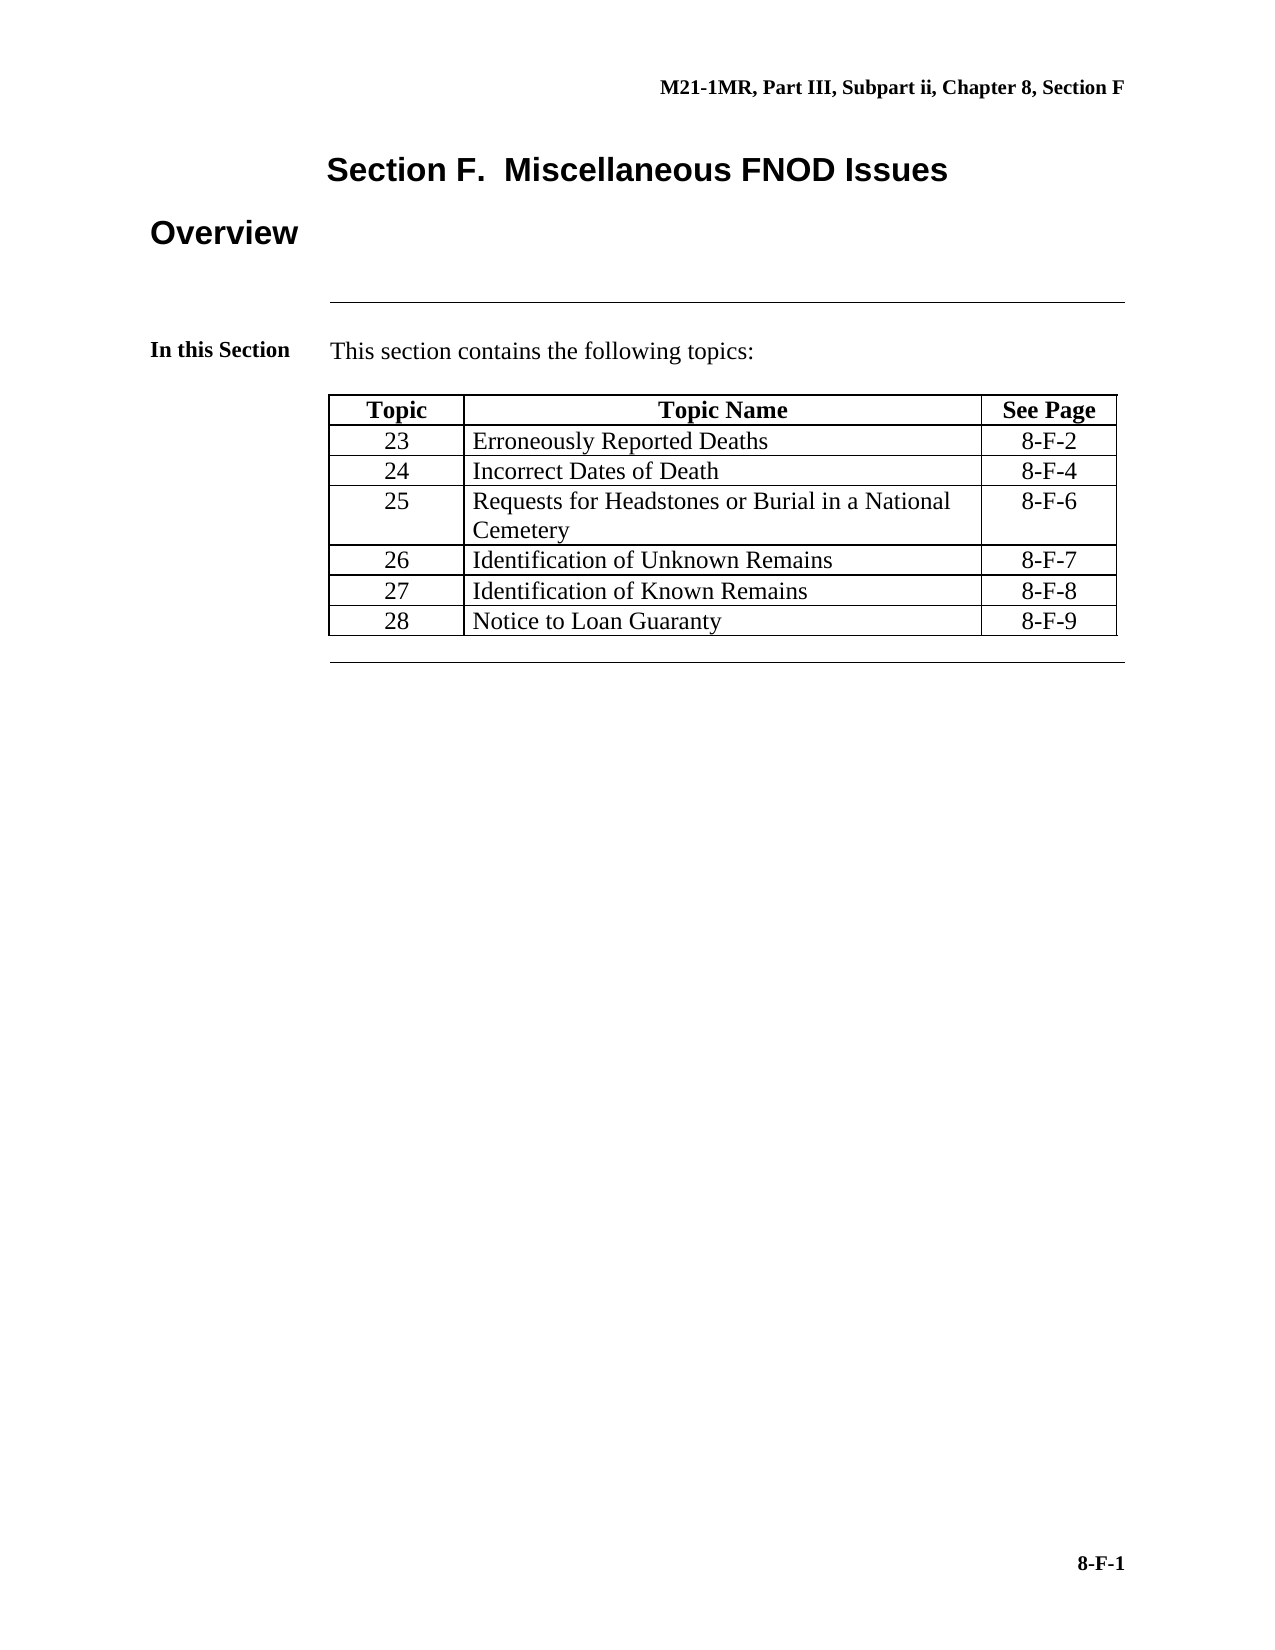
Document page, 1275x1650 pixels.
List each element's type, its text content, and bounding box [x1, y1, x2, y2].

table_cell 8-F-9 [982, 606, 1116, 635]
subtitle Section F. Miscellaneous FNOD Issues [150, 150, 1125, 188]
table_header This section contains the following topics: [319, 336, 1125, 365]
table_cell 27 [330, 576, 463, 604]
table_cell 24 [330, 456, 463, 485]
subtitle Overview [150, 213, 1125, 252]
table_cell Incorrect Dates of Death [465, 456, 981, 485]
table_cell Identification of Known Remains [465, 576, 981, 604]
table_cell Erroneously Reported Deaths [465, 426, 981, 454]
table_header See Page [982, 396, 1116, 424]
table_cell 23 [330, 426, 463, 454]
table_cell 26 [330, 546, 463, 574]
table_cell 8-F-2 [982, 426, 1116, 454]
table_cell 25 [330, 486, 463, 544]
table_cell 8-F-6 [982, 486, 1116, 544]
table_cell 8-F-4 [982, 456, 1116, 485]
table_header In this Section [139, 336, 319, 365]
table_cell Notice to Loan Guaranty [465, 606, 981, 635]
table_cell Identification of Unknown Remains [465, 546, 981, 574]
table_cell Requests for Headstones or Burial in a [465, 486, 981, 544]
table_cell 28 [330, 606, 463, 635]
table_header Topic [330, 396, 463, 424]
table_cell 8-F-7 [982, 546, 1116, 574]
table_header Topic Name [465, 396, 981, 424]
table_cell 8-F-8 [982, 576, 1116, 604]
